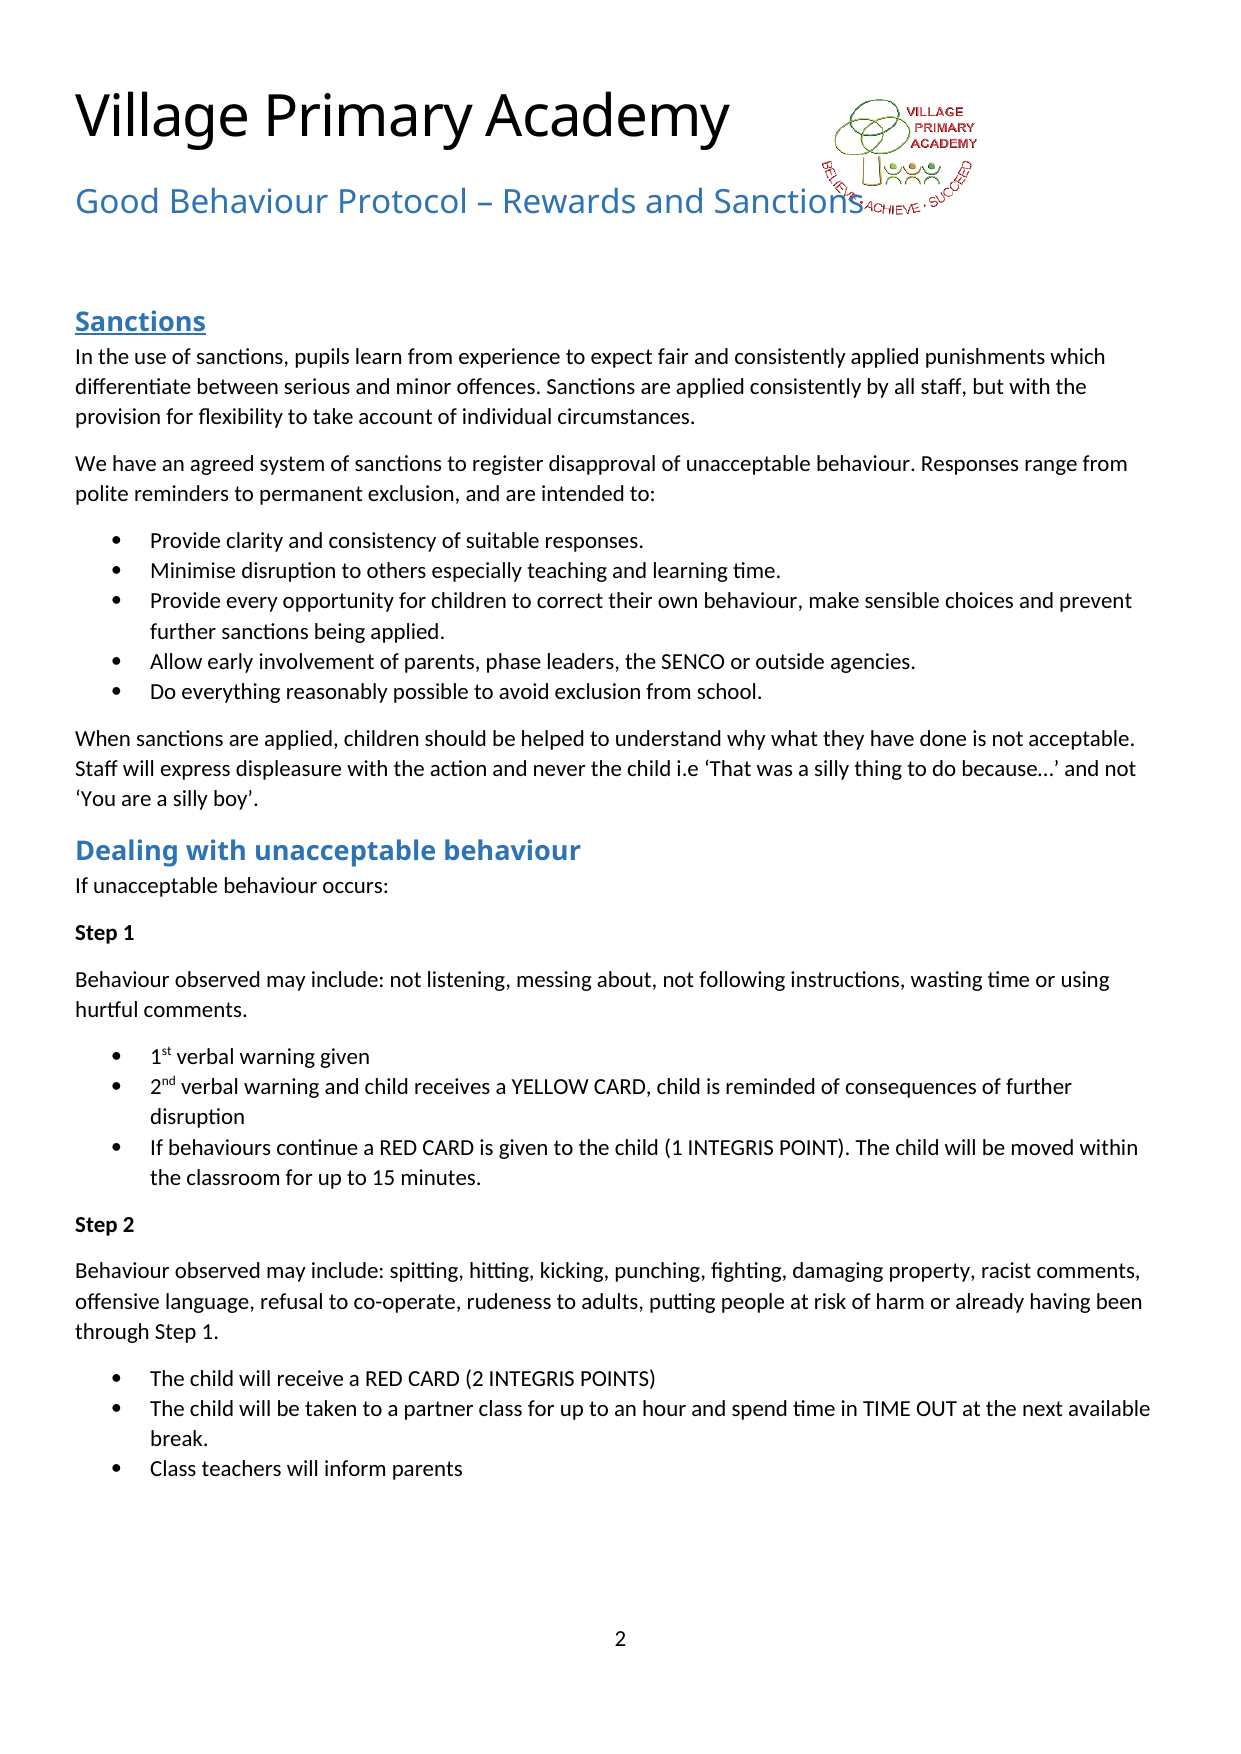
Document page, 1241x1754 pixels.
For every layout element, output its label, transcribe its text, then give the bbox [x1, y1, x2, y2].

subtitle Sanctions [75, 302, 1165, 339]
list Allow early involvement of parents, phase leaders, the SENCO or outside agencies. [112, 647, 1165, 675]
text If unacceptable behaviour occurs: [75, 871, 1165, 899]
text Step 2 [75, 1210, 1165, 1238]
list 2nd verbal warning and child receives a YELLOW CARD, child is reminded of consequences of further disruption [112, 1072, 1165, 1131]
list Class teachers will inform parents [112, 1454, 1165, 1483]
text Behaviour observed may include: not listening, messing about, not following instructions, wasting time or using hurtful comments. [75, 965, 1165, 1023]
list The child will be taken to a partner class for up to an hour and spend time in TIME OUT at the next available break. [112, 1394, 1165, 1452]
text We have an agreed system of sanctions to register disapproval of unacceptable behaviour. Responses range from polite reminders to permanent exclusion, and are intended to: [75, 449, 1165, 507]
picture [817, 74, 981, 236]
list 1st verbal warning given [112, 1042, 1165, 1070]
list If behaviours continue a RED CARD is given to the child (1 INTEGRIS POINT). The child will be moved within the classroom for up to 15 minutes. [112, 1133, 1165, 1191]
text When sanctions are applied, children should be helped to understand why what they have done is not acceptable. Staff will express displeasure with the action and never the child i.e ‘That was a silly thing to do because…’ and not ‘You are a silly boy’. [75, 724, 1165, 813]
list Minimise disruption to others especially teaching and learning time. [112, 556, 1165, 584]
picture [817, 197, 822, 211]
list Provide clarity and consistency of suitable responses. [112, 526, 1165, 554]
subtitle Dealing with unacceptable behaviour [75, 831, 1165, 868]
text In the use of sanctions, pupils learn from experience to expect fair and consistently applied punishments which differentiate between serious and minor offences. Sanctions are applied consistently by all staff, but with the provision for flexibility to take account of individual circumstances. [75, 342, 1165, 430]
text Behaviour observed may include: spitting, hitting, kicking, punching, fighting, damaging property, racist comments, offensive language, refusal to co-operate, rudeness to adults, putting people at risk of harm or already having been through Step 1. [75, 1257, 1165, 1345]
list Provide every opportunity for children to correct their own behaviour, make sensible choices and prevent further sanctions being applied. [112, 587, 1165, 645]
list The child will receive a RED CARD (2 INTEGRIS POINTS) [112, 1364, 1165, 1392]
list Do everything reasonably possible to avoid exclusion from school. [112, 677, 1165, 705]
text Step 1 [75, 918, 1165, 946]
